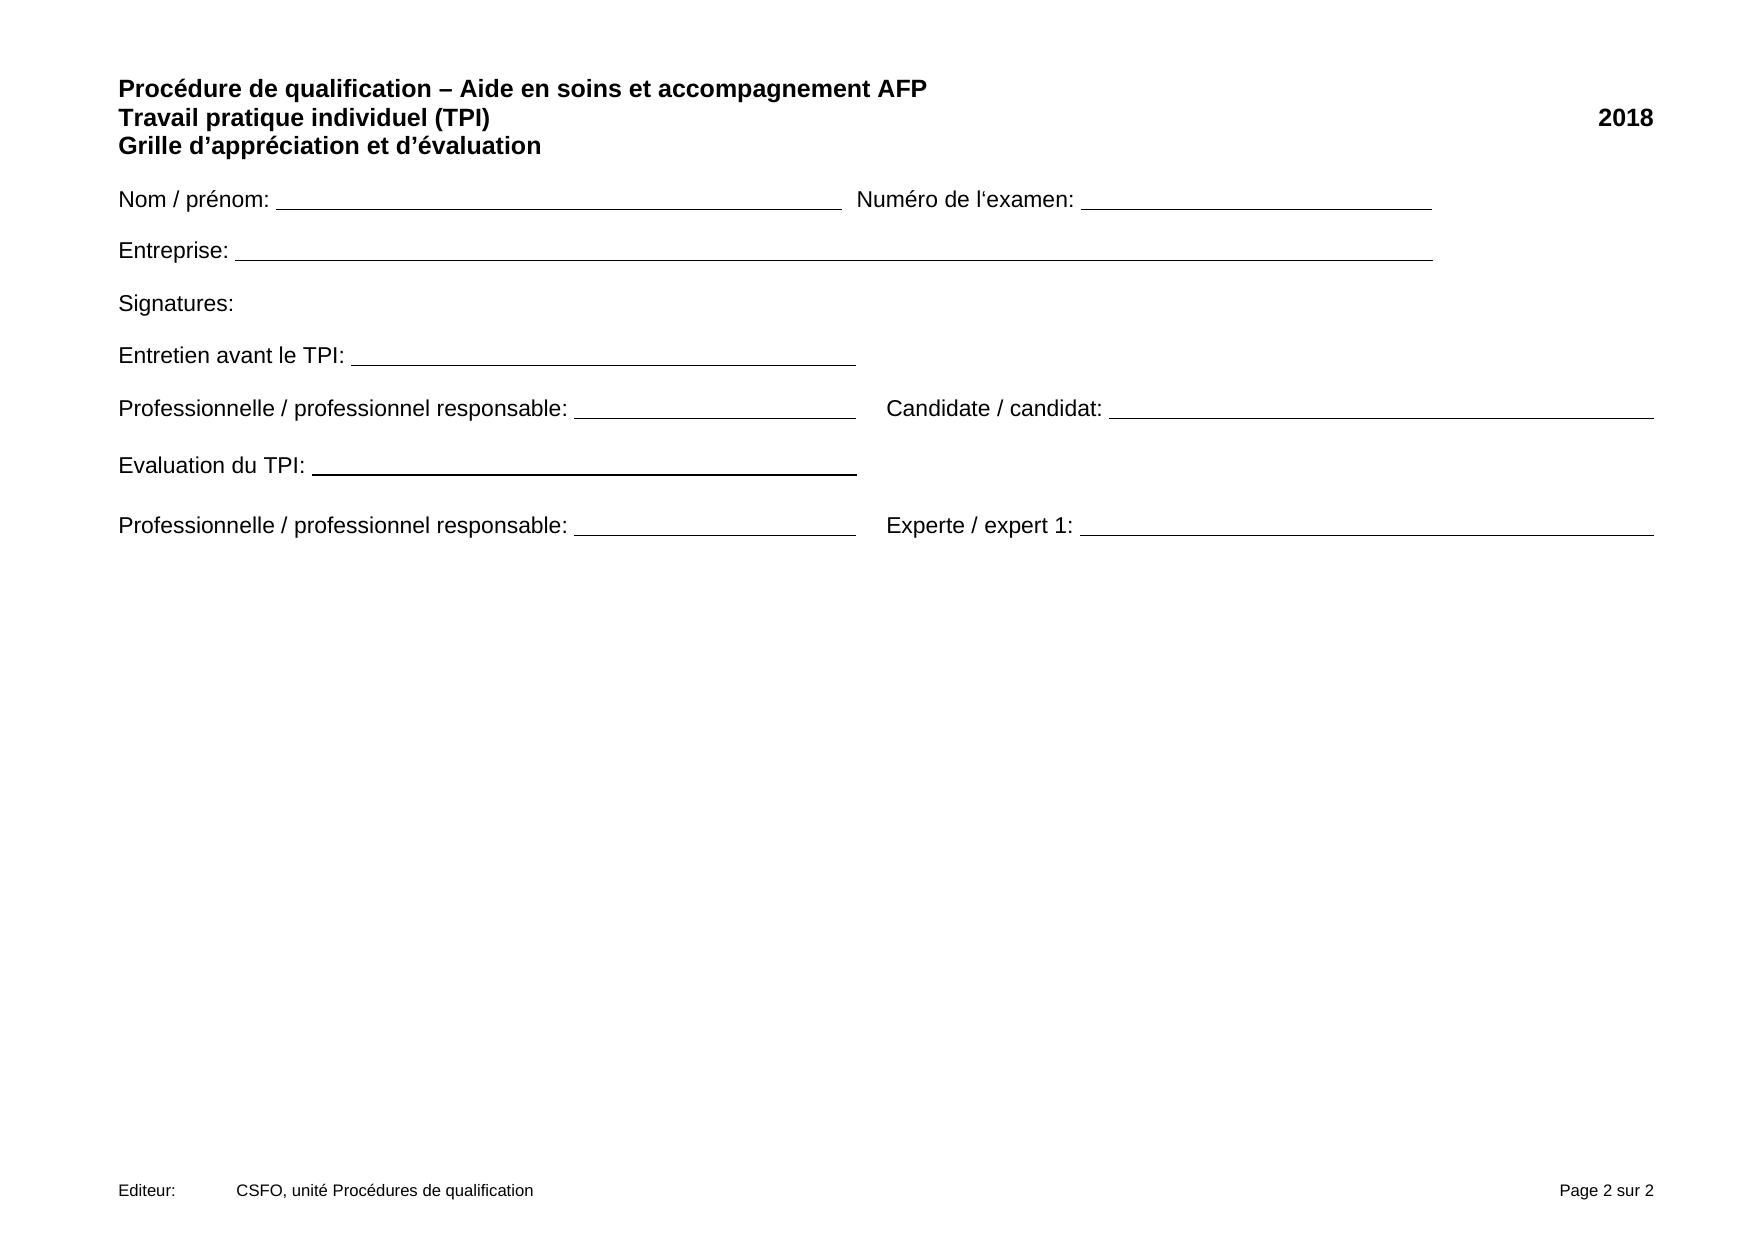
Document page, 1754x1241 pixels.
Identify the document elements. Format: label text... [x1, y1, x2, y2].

text Professionnelle / professionnel responsable: Experte / expert 1: [118, 512, 1606, 538]
text Signatures: [118, 289, 1606, 316]
text Professionnelle / professionnel responsable: Candidate / candidat: [118, 395, 1606, 421]
text Entretien avant le TPI: [118, 342, 1606, 369]
text Evaluation du TPI: [118, 452, 1606, 478]
